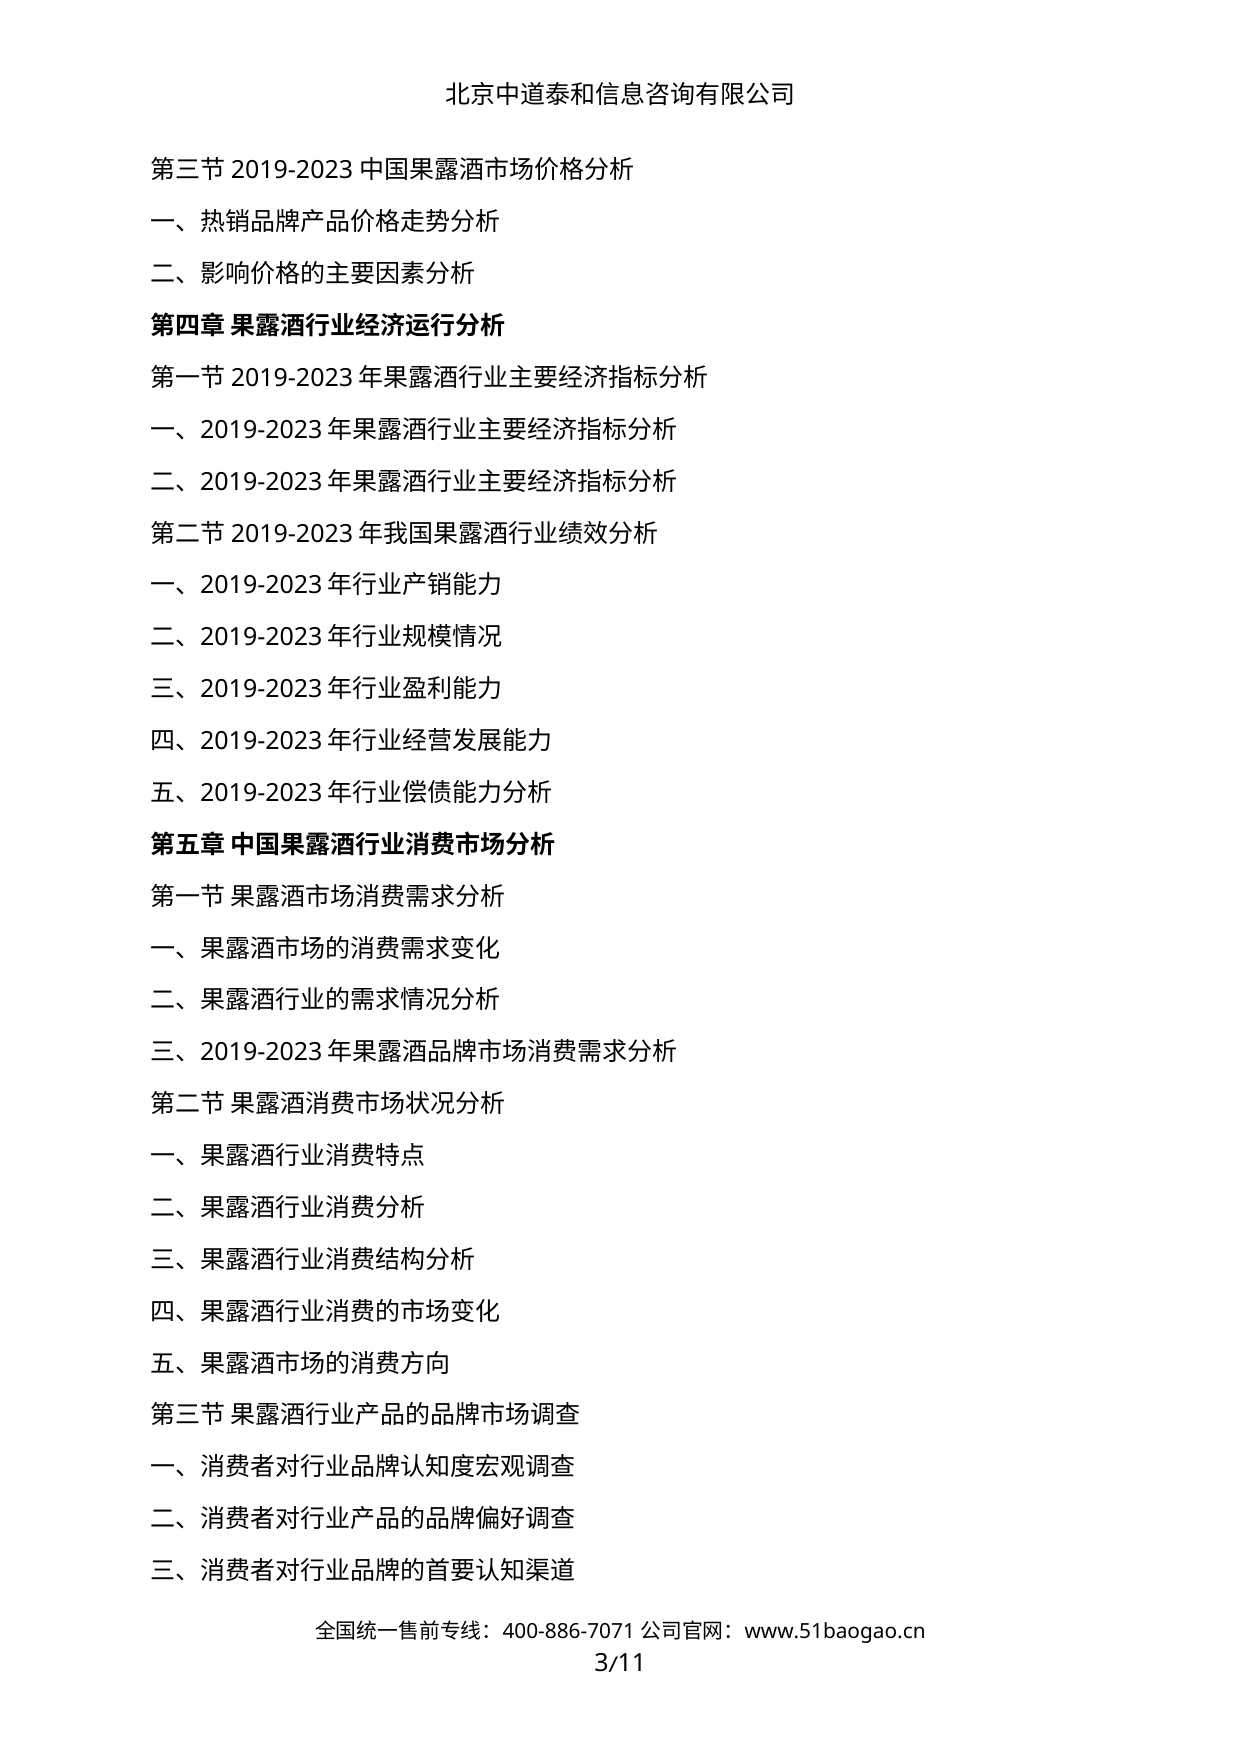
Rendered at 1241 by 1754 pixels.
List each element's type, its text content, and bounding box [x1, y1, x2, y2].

text 第三节 果露酒行业产品的品牌市场调查 [150, 1395, 1090, 1431]
text 一、2019-2023年果露酒行业主要经济指标分析 [150, 409, 1090, 446]
text 五、2019-2023年行业偿债能力分析 [150, 772, 1090, 809]
text 二、影响价格的主要因素分析 [150, 254, 1090, 290]
text 一、果露酒行业消费特点 [150, 1136, 1090, 1172]
text 二、2019-2023年果露酒行业主要经济指标分析 [150, 461, 1090, 497]
text 第二节 2019-2023年我国果露酒行业绩效分析 [150, 513, 1090, 549]
text 第一节 2019-2023年果露酒行业主要经济指标分析 [150, 357, 1090, 394]
text 三、果露酒行业消费结构分析 [150, 1239, 1090, 1276]
text 二、2019-2023年行业规模情况 [150, 617, 1090, 653]
text 一、果露酒市场的消费需求变化 [150, 928, 1090, 964]
text 一、2019-2023年行业产销能力 [150, 565, 1090, 601]
text 一、热销品牌产品价格走势分析 [150, 202, 1090, 238]
text 二、消费者对行业产品的品牌偏好调查 [150, 1499, 1090, 1535]
text 三、消费者对行业品牌的首要认知渠道 [150, 1551, 1090, 1587]
text 第三节 2019-2023 中国果露酒市场价格分析 [150, 150, 1090, 186]
text 第二节 果露酒消费市场状况分析 [150, 1084, 1090, 1120]
text 四、2019-2023年行业经营发展能力 [150, 721, 1090, 757]
text 一、消费者对行业品牌认知度宏观调查 [150, 1447, 1090, 1483]
text 第四章 果露酒行业经济运行分析 [150, 306, 1090, 342]
text 三、2019-2023年果露酒品牌市场消费需求分析 [150, 1032, 1090, 1068]
text 二、果露酒行业消费分析 [150, 1187, 1090, 1224]
text 第一节 果露酒市场消费需求分析 [150, 876, 1090, 912]
text 五、果露酒市场的消费方向 [150, 1343, 1090, 1379]
text 二、果露酒行业的需求情况分析 [150, 980, 1090, 1016]
text 第五章 中国果露酒行业消费市场分析 [150, 824, 1090, 861]
text 四、果露酒行业消费的市场变化 [150, 1291, 1090, 1327]
text 三、2019-2023年行业盈利能力 [150, 669, 1090, 705]
